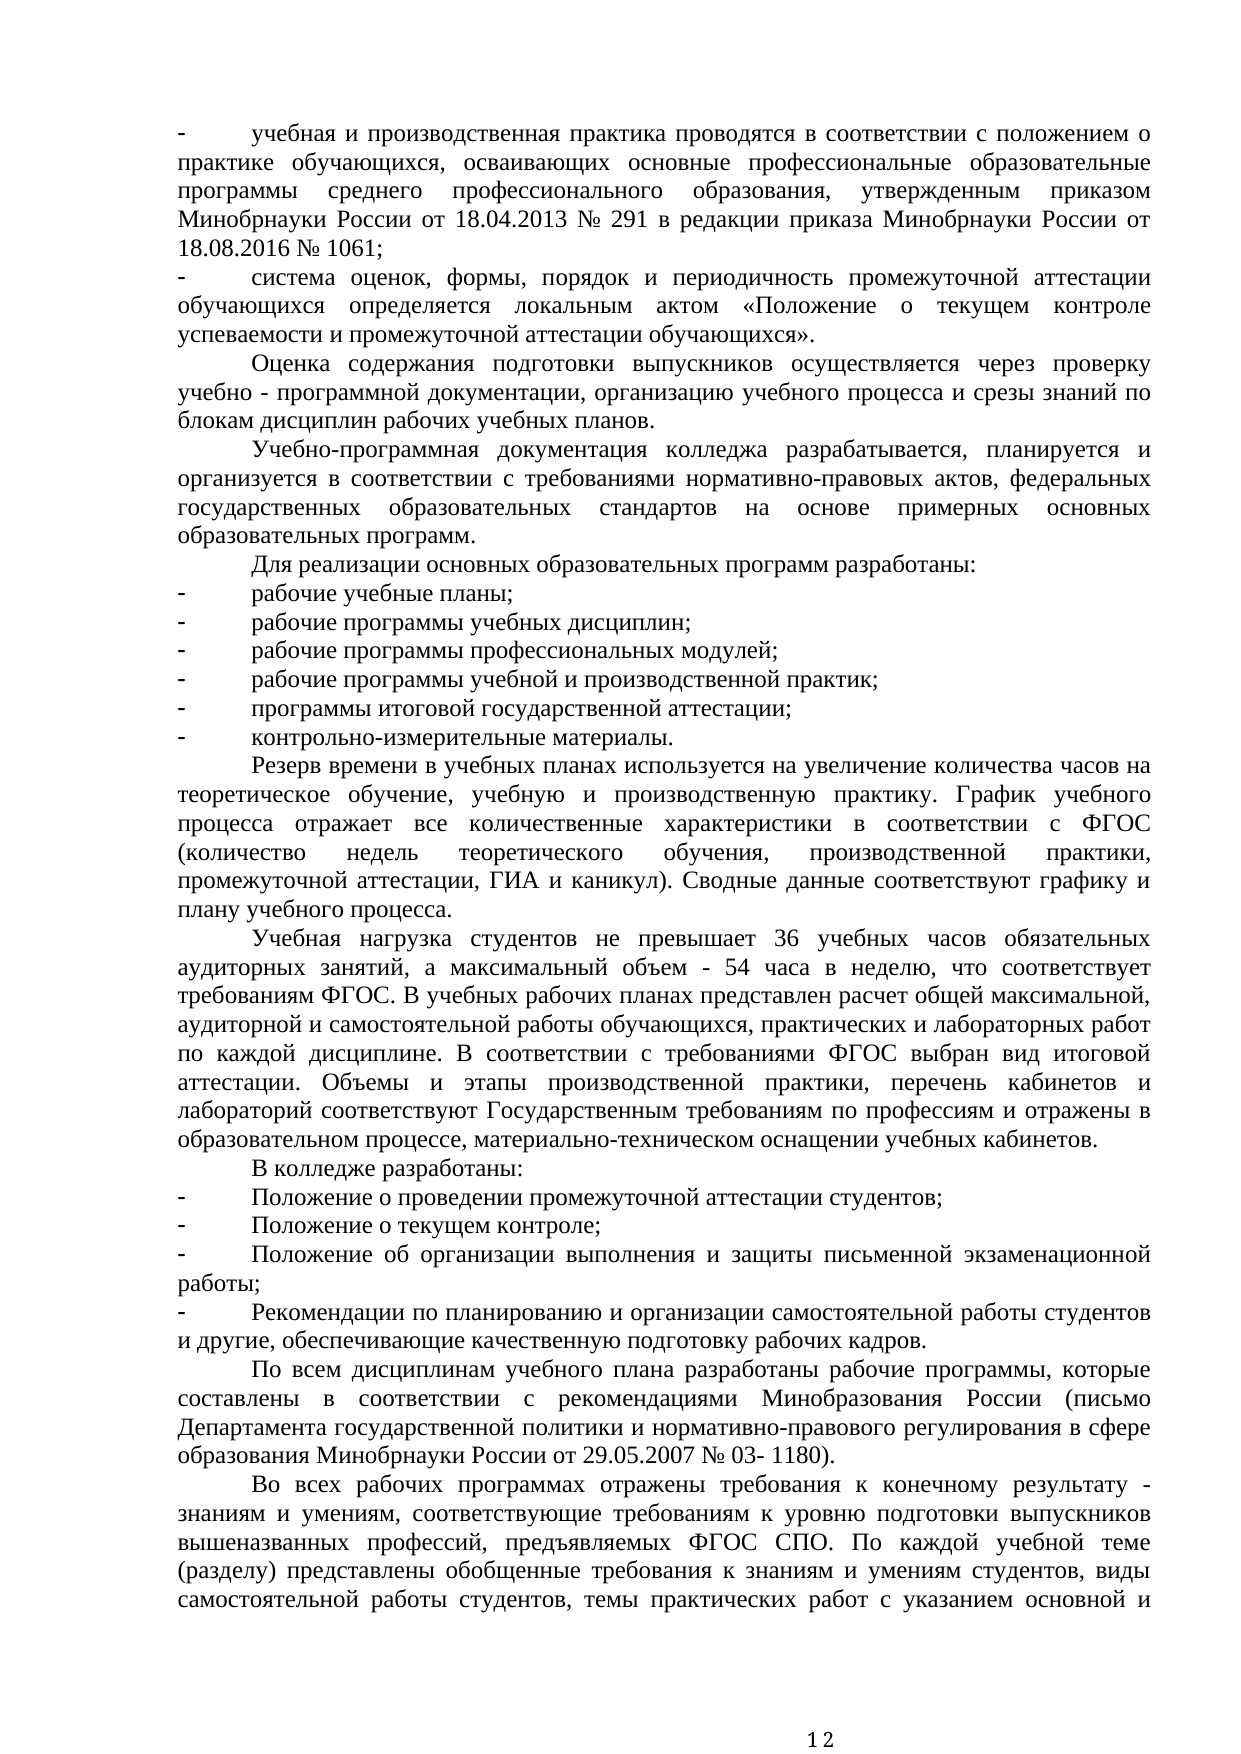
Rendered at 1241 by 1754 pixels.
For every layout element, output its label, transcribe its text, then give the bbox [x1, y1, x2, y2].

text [177, 1469, 1152, 1613]
list Положение о проведении промежуточной аттестации студентов; [177, 1182, 1152, 1211]
text Учебная нагрузка студентов не превышает 36 учебных часов обязательных аудиторных занятий, а максимальный объем - 54 часа в неделю, что соответствует требованиям ФГОС. В учебных рабочих планах представлен расчет общей максимальной, аудиторной и самостоятельной работы обучающихся, практических и лабораторных работ по каждой дисциплине. В соответствии с требованиями ФГОС выбран вид итоговой аттестации. Объемы и этапы производственной практики, перечень кабинетов и лабораторий соответствуют Государственным требованиям по профессиям и отражены в образовательном процессе, материально-техническом оснащении учебных кабинетов. [177, 923, 1152, 1153]
list учебная и производственная практика проводятся в соответствии с положением о практике обучающихся, осваивающих основные профессиональные образовательные программы среднего профессионального образования, утвержденным приказом Минобрнауки России от 18.04.2013 № 291 в редакции приказа Минобрнауки России от 18.08.2016 № 1061; [177, 118, 1152, 262]
list система оценок, формы, порядок и периодичность промежуточной аттестации обучающихся определяется локальным актом «Положение о текущем контроле успеваемости и промежуточной аттестации обучающихся». [177, 262, 1152, 348]
list рабочие программы учебной и производственной практик; [177, 664, 1152, 693]
text Резерв времени в учебных планах используется на увеличение количества часов на теоретическое обучение, учебную и производственную практику. График учебного процесса отражает все количественные характеристики в соответствии с ФГОС (количество недель теоретического обучения, производственной практики, промежуточной аттестации, ГИА и каникул). Сводные данные соответствуют графику и плану учебного процесса. [177, 751, 1152, 923]
text Оценка содержания подготовки выпускников осуществляется через проверку учебно - программной документации, организацию учебного процесса и срезы знаний по блокам дисциплин рабочих учебных планов. [177, 348, 1152, 434]
list рабочие программы учебных дисциплин; [177, 607, 1152, 636]
list программы итоговой государственной аттестации; [177, 693, 1152, 722]
text Для реализации основных образовательных программ разработаны: [177, 549, 1152, 578]
list рабочие программы профессиональных модулей; [177, 636, 1152, 664]
list Положение о текущем контроле; [177, 1211, 1152, 1239]
list контрольно-измерительные материалы. [177, 722, 1152, 751]
list Рекомендации по планированию и организации самостоятельной работы студентов и другие, обеспечивающие качественную подготовку рабочих кадров. [177, 1297, 1152, 1354]
text Учебно-программная документация колледжа разрабатывается, планируется и организуется в соответствии с требованиями нормативно-правовых актов, федеральных государственных образовательных стандартов на основе примерных основных образовательных программ. [177, 434, 1152, 549]
list рабочие учебные планы; [177, 578, 1152, 607]
list Положение об организации выполнения и защиты письменной экзаменационной работы; [177, 1239, 1152, 1297]
text По всем дисциплинам учебного плана разработаны рабочие программы, которые составлены в соответствии с рекомендациями Минобразования России (письмо Департамента государственной политики и нормативно-правового регулирования в сфере образования Минобрнауки России от 29.05.2007 № 03- 1180). [177, 1354, 1152, 1469]
text В колледже разработаны: [177, 1153, 1152, 1182]
